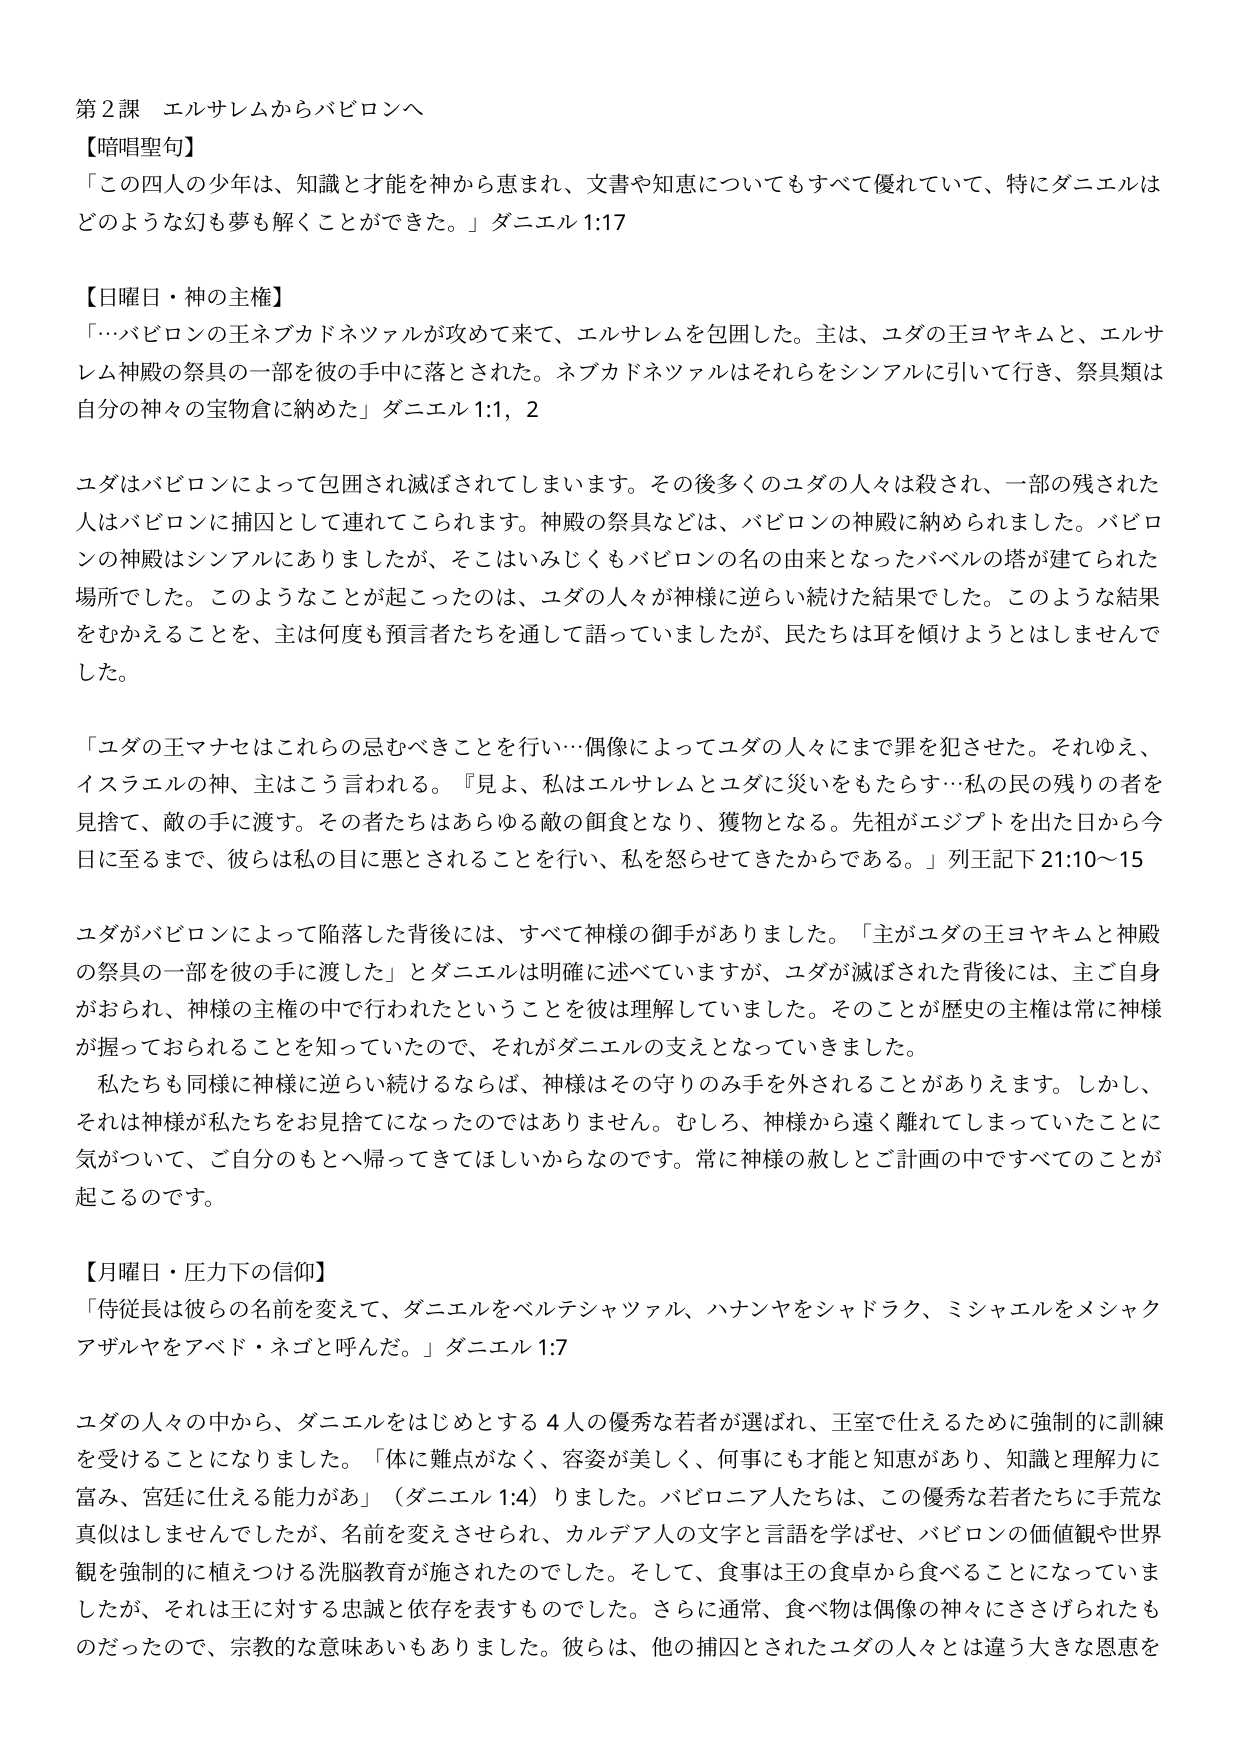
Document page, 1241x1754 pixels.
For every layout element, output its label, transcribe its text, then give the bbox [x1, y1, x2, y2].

text 「…バビロンの王ネブカドネツァルが攻めて来て、エルサレムを包囲した。主は、ユダの王ヨヤキムと、エルサレム神殿の祭具の一部を彼の手中に落とされた。ネブカドネツァルはそれらをシンアルに引いて行き、祭具類は自分の神々の宝物倉に納めた」ダニエル1:1，2 [75, 314, 1165, 427]
text ユダはバビロンによって包囲され滅ぼされてしまいます。その後多くのユダの人々は殺され、一部の残された人はバビロンに捕囚として連れてこられます。神殿の祭具などは、バビロンの神殿に納められました。バビロンの神殿はシンアルにありましたが、そこはいみじくもバビロンの名の由来となったバベルの塔が建てられた場所でした。このようなことが起こったのは、ユダの人々が神様に逆らい続けた結果でした。このような結果をむかえることを、主は何度も預言者たちを通して語っていましたが、民たちは耳を傾けようとはしませんでした。 [75, 464, 1165, 689]
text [75, 1402, 1165, 1664]
text 私たちも同様に神様に逆らい続けるならば、神様はその守りのみ手を外されることがありえます。しかし、それは神様が私たちをお見捨てになったのではありません。むしろ、神様から遠く離れてしまっていたことに気がついて、ご自分のもとへ帰ってきてほしいからなのです。常に神様の赦しとご計画の中ですべてのことが起こるのです。 [75, 1064, 1165, 1214]
text 【日曜日・神の主権】 [75, 277, 1165, 314]
text ユダがバビロンによって陥落した背後には、すべて神様の御手がありました。「主がユダの王ヨヤキムと神殿の祭具の一部を彼の手に渡した」とダニエルは明確に述べていますが、ユダが滅ぼされた背後には、主ご自身がおられ、神様の主権の中で行われたということを彼は理解していました。そのことが歴史の主権は常に神様が握っておられることを知っていたので、それがダニエルの支えとなっていきました。 [75, 914, 1165, 1064]
text 「ユダの王マナセはこれらの忌むべきことを行い…偶像によってユダの人々にまで罪を犯させた。それゆえ、イスラエルの神、主はこう言われる。『見よ、私はエルサレムとユダに災いをもたらす…私の民の残りの者を見捨て、敵の手に渡す。その者たちはあらゆる敵の餌食となり、獲物となる。先祖がエジプトを出た日から今日に至るまで、彼らは私の目に悪とされることを行い、私を怒らせてきたからである。」列王記下21:10～15 [75, 727, 1165, 877]
text 【暗唱聖句】 [75, 127, 1165, 164]
text 第２課 エルサレムからバビロンへ [75, 89, 1165, 127]
text 「この四人の少年は、知識と才能を神から恵まれ、文書や知恵についてもすべて優れていて、特にダニエルはどのような幻も夢も解くことができた。」ダニエル1:17 [75, 164, 1165, 239]
text 「侍従長は彼らの名前を変えて、ダニエルをベルテシャツァル、ハナンヤをシャドラク、ミシャエルをメシャク、アザルヤをアベド・ネゴと呼んだ。」ダニエル1:7 [75, 1289, 1165, 1364]
text 【月曜日・圧力下の信仰】 [75, 1252, 1165, 1289]
